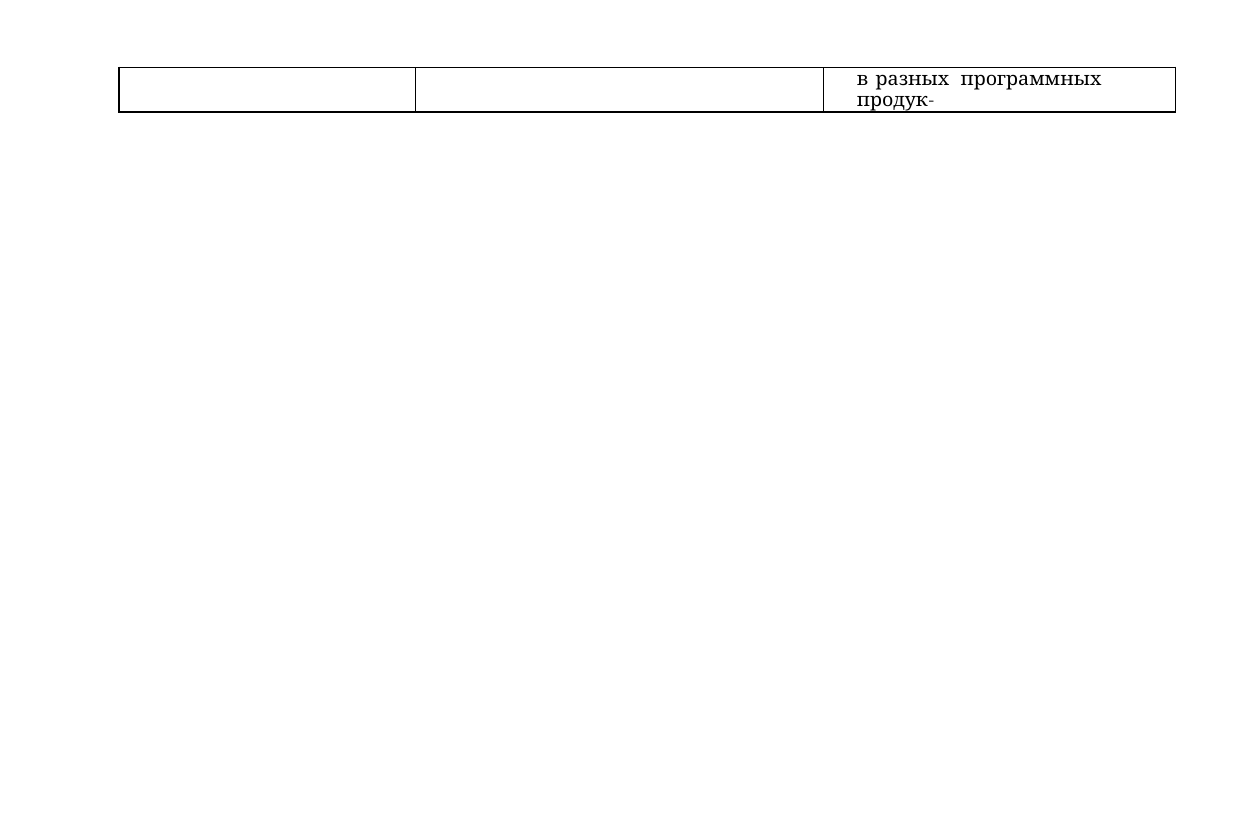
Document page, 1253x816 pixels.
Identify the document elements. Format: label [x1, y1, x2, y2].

table_cell [416, 68, 823, 111]
table_cell [120, 68, 415, 111]
table_cell [824, 68, 1175, 111]
